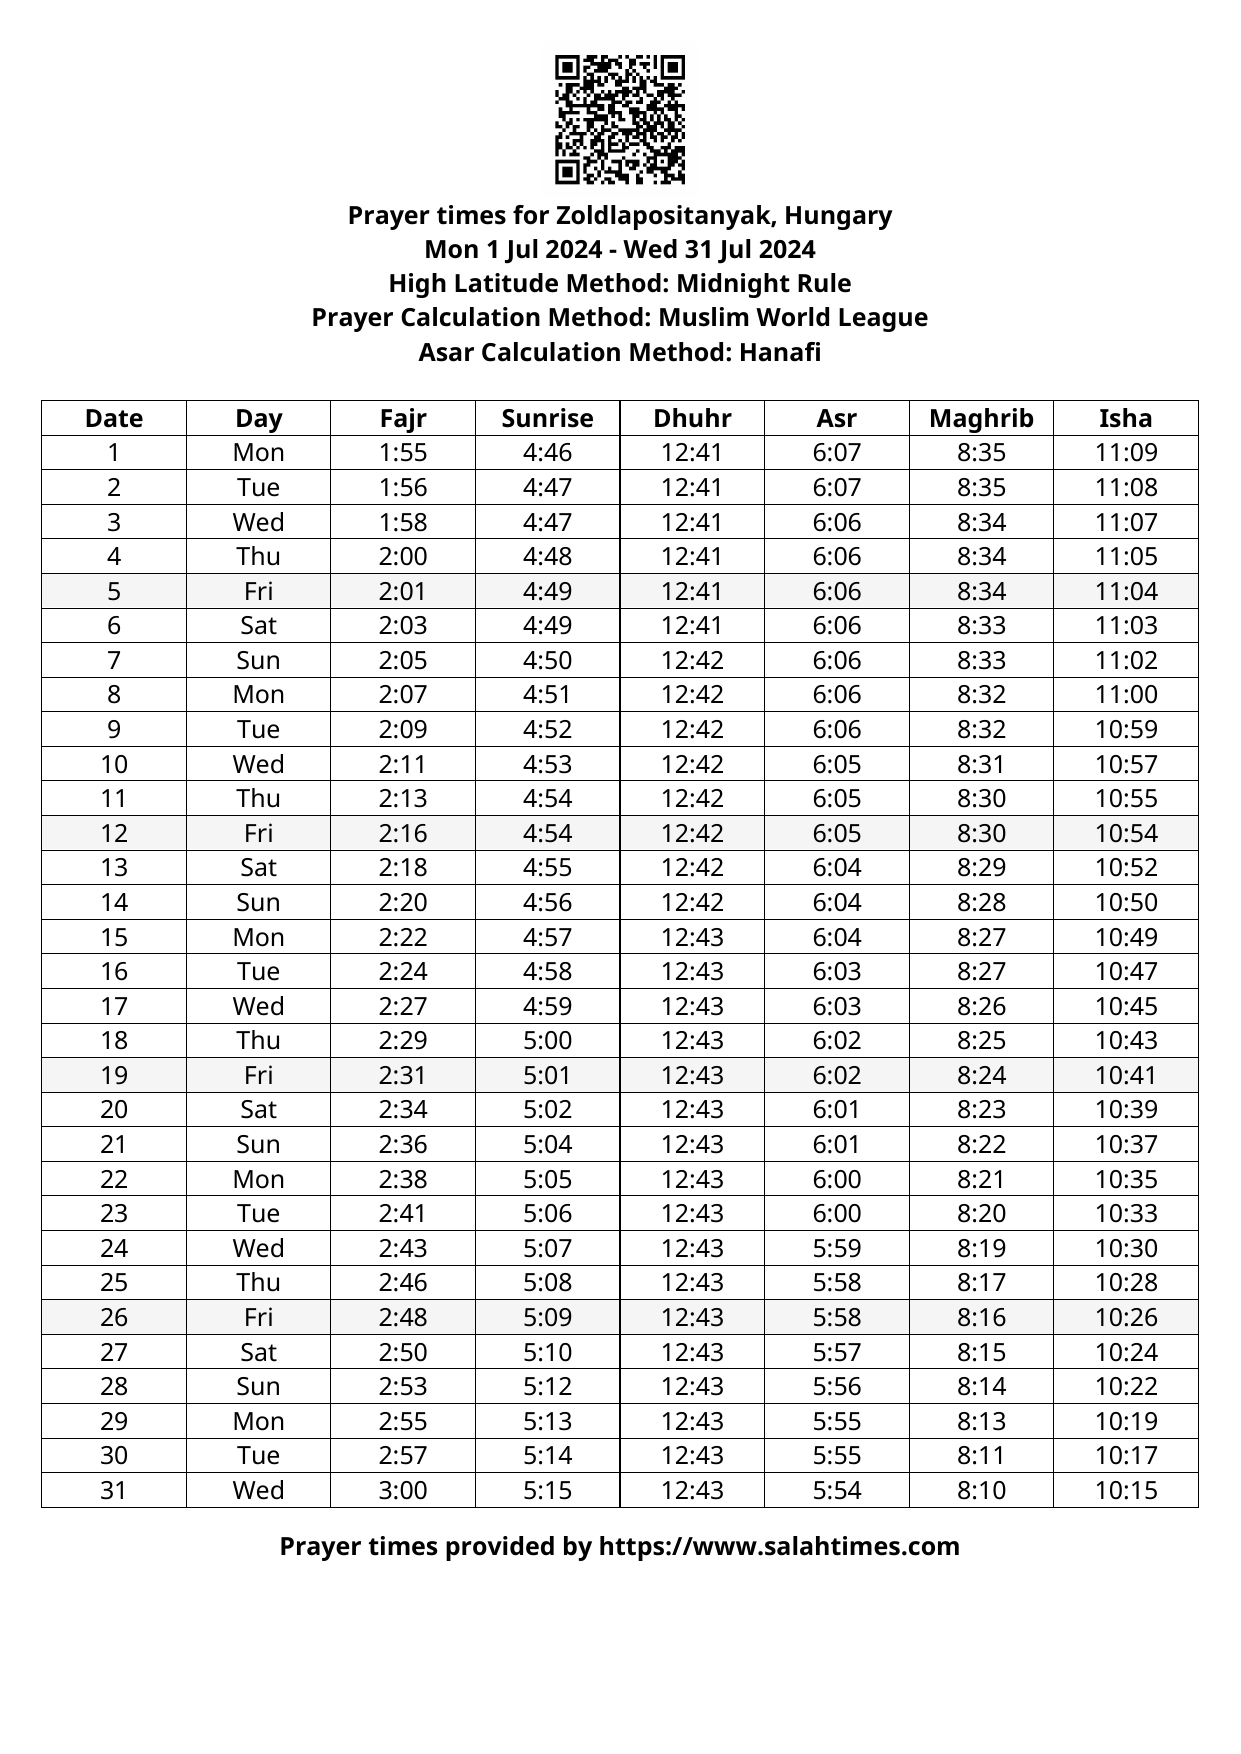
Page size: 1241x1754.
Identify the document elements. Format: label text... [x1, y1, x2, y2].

table_cell 10:22 [1054, 1369, 1198, 1403]
table_cell 12:43 [621, 1266, 764, 1299]
table_cell 2:53 [331, 1369, 475, 1403]
table_cell 14 [42, 885, 186, 919]
table_cell Mon [187, 1404, 330, 1437]
table_cell 11:08 [1054, 470, 1198, 504]
table_cell 4:59 [476, 989, 619, 1022]
table_cell Thu [187, 781, 330, 815]
table_cell 6:01 [765, 1127, 909, 1161]
table_cell 8:25 [910, 1024, 1053, 1057]
table_cell 8:33 [910, 643, 1053, 677]
table_cell 12:43 [621, 920, 764, 953]
table_cell 8:32 [910, 678, 1053, 711]
table_header Date [42, 401, 186, 434]
table_cell 5:13 [476, 1404, 619, 1437]
table_cell 23 [42, 1196, 186, 1230]
table_cell 8:16 [910, 1300, 1053, 1334]
table_cell 22 [42, 1162, 186, 1195]
table_cell 8:31 [910, 747, 1053, 780]
table_cell 11:03 [1054, 609, 1198, 642]
table_cell 11 [42, 781, 186, 815]
table_cell 31 [42, 1473, 186, 1507]
table_cell 10:15 [1054, 1473, 1198, 1507]
table_cell 6:06 [765, 609, 909, 642]
table_cell 4:47 [476, 470, 619, 504]
table_cell Sun [187, 643, 330, 677]
table_cell 6:05 [765, 816, 909, 849]
table_cell 5:05 [476, 1162, 619, 1195]
table_cell 10:19 [1054, 1404, 1198, 1437]
table_cell 12:41 [621, 505, 764, 538]
table_cell 5:10 [476, 1335, 619, 1368]
table_cell 19 [42, 1058, 186, 1092]
table_cell 11:02 [1054, 643, 1198, 677]
table_cell 5:59 [765, 1231, 909, 1264]
table_cell 2:55 [331, 1404, 475, 1437]
table_cell Fri [187, 574, 330, 607]
table_cell 12:43 [621, 1473, 764, 1507]
table_cell 2:27 [331, 989, 475, 1022]
table_cell 10:59 [1054, 712, 1198, 746]
table_cell 12:42 [621, 781, 764, 815]
table_cell 8:32 [910, 712, 1053, 746]
table_cell 6:00 [765, 1162, 909, 1195]
table_cell Tue [187, 1196, 330, 1230]
table_cell 4 [42, 539, 186, 573]
table_cell 4:49 [476, 574, 619, 607]
table_cell Tue [187, 470, 330, 504]
table_cell 10:37 [1054, 1127, 1198, 1161]
table_cell 8:21 [910, 1162, 1053, 1195]
table_cell 1:58 [331, 505, 475, 538]
table_cell 6:01 [765, 1093, 909, 1126]
table_cell 8:22 [910, 1127, 1053, 1161]
table_cell 2:18 [331, 851, 475, 884]
table_cell 5:08 [476, 1266, 619, 1299]
table_cell 2:50 [331, 1335, 475, 1368]
table_cell 2 [42, 470, 186, 504]
table_cell 26 [42, 1300, 186, 1334]
table_cell 5:54 [765, 1473, 909, 1507]
table_cell 12:43 [621, 1439, 764, 1472]
picture [542, 41, 699, 198]
table_cell 5:14 [476, 1439, 619, 1472]
table_cell 20 [42, 1093, 186, 1126]
table_cell 24 [42, 1231, 186, 1264]
table_cell 8:34 [910, 539, 1053, 573]
table_cell 18 [42, 1024, 186, 1057]
table_cell 10:43 [1054, 1024, 1198, 1057]
table_header Dhuhr [621, 401, 764, 434]
table_cell 2:29 [331, 1024, 475, 1057]
table_cell 12:43 [621, 1058, 764, 1092]
table_cell 17 [42, 989, 186, 1022]
table_cell 12:42 [621, 712, 764, 746]
table_cell 8:10 [910, 1473, 1053, 1507]
table_cell 12:41 [621, 609, 764, 642]
table_cell 10:28 [1054, 1266, 1198, 1299]
table_cell 13 [42, 851, 186, 884]
table_cell 21 [42, 1127, 186, 1161]
table_cell 8:33 [910, 609, 1053, 642]
table_cell 8:28 [910, 885, 1053, 919]
table_cell 28 [42, 1369, 186, 1403]
table_cell 5:06 [476, 1196, 619, 1230]
table_cell 8:15 [910, 1335, 1053, 1368]
table_cell 10:47 [1054, 954, 1198, 988]
table_cell 8:14 [910, 1369, 1053, 1403]
table_cell 12:43 [621, 1127, 764, 1161]
table_cell 2:36 [331, 1127, 475, 1161]
table_cell 8:23 [910, 1093, 1053, 1126]
table_cell 10:30 [1054, 1231, 1198, 1264]
table_cell 6:06 [765, 678, 909, 711]
table_cell 2:31 [331, 1058, 475, 1092]
table_cell 10:17 [1054, 1439, 1198, 1472]
table_cell 5:57 [765, 1335, 909, 1368]
table_cell 3:00 [331, 1473, 475, 1507]
text Asar Calculation Method: Hanafi [42, 334, 1198, 368]
table_cell 2:57 [331, 1439, 475, 1472]
table_cell 5:15 [476, 1473, 619, 1507]
table_cell Mon [187, 920, 330, 953]
table_cell Sat [187, 851, 330, 884]
table_cell Sun [187, 1369, 330, 1403]
table_cell 12:43 [621, 1196, 764, 1230]
table_cell 12:43 [621, 1093, 764, 1126]
table_cell 8:27 [910, 954, 1053, 988]
table_cell 4:47 [476, 505, 619, 538]
table_cell 6:06 [765, 712, 909, 746]
table_cell 10:33 [1054, 1196, 1198, 1230]
table_cell 6:02 [765, 1024, 909, 1057]
table_cell 8:30 [910, 781, 1053, 815]
table_cell Tue [187, 954, 330, 988]
table_cell 8:35 [910, 470, 1053, 504]
table_cell 5:12 [476, 1369, 619, 1403]
table_cell 12:42 [621, 643, 764, 677]
table_cell 10:26 [1054, 1300, 1198, 1334]
table_cell 2:01 [331, 574, 475, 607]
text Prayer Calculation Method: Muslim World League [42, 300, 1198, 334]
table_cell 1:56 [331, 470, 475, 504]
table_cell Tue [187, 712, 330, 746]
table_cell 10:41 [1054, 1058, 1198, 1092]
table_cell 4:54 [476, 816, 619, 849]
table_cell 5:04 [476, 1127, 619, 1161]
table_cell 2:24 [331, 954, 475, 988]
table_cell 11:05 [1054, 539, 1198, 573]
table_cell 12:41 [621, 574, 764, 607]
table_cell 2:00 [331, 539, 475, 573]
table_cell 4:57 [476, 920, 619, 953]
table_cell 5:58 [765, 1266, 909, 1299]
table_cell 8:27 [910, 920, 1053, 953]
text Prayer times for Zoldlapositanyak, Hungary [42, 198, 1198, 232]
table_cell 2:16 [331, 816, 475, 849]
table_cell 8 [42, 678, 186, 711]
table_cell 2:07 [331, 678, 475, 711]
table_cell Fri [187, 816, 330, 849]
table_cell 10:57 [1054, 747, 1198, 780]
table_cell 5:55 [765, 1404, 909, 1437]
table_cell 12:43 [621, 1369, 764, 1403]
table_cell 12:42 [621, 816, 764, 849]
table_cell Sat [187, 609, 330, 642]
text Mon 1 Jul 2024 - Wed 31 Jul 2024 [42, 232, 1198, 266]
table_cell 27 [42, 1335, 186, 1368]
table_cell 12:41 [621, 470, 764, 504]
table_cell 2:48 [331, 1300, 475, 1334]
table_cell 10:35 [1054, 1162, 1198, 1195]
table_cell 2:43 [331, 1231, 475, 1264]
table_cell Mon [187, 436, 330, 469]
table_cell 6:00 [765, 1196, 909, 1230]
table_cell 2:34 [331, 1093, 475, 1126]
table_cell 11:04 [1054, 574, 1198, 607]
table_cell 8:29 [910, 851, 1053, 884]
table_cell 4:49 [476, 609, 619, 642]
table_header Asr [765, 401, 909, 434]
table_cell 4:46 [476, 436, 619, 469]
table_cell 5:02 [476, 1093, 619, 1126]
table_cell 4:55 [476, 851, 619, 884]
table_cell Sun [187, 1127, 330, 1161]
table_cell 12:43 [621, 989, 764, 1022]
table_cell 8:34 [910, 505, 1053, 538]
table_cell 10:50 [1054, 885, 1198, 919]
table_cell 10:49 [1054, 920, 1198, 953]
table_header Sunrise [476, 401, 619, 434]
table_cell Wed [187, 505, 330, 538]
table_cell 4:48 [476, 539, 619, 573]
table_cell 5:58 [765, 1300, 909, 1334]
table_cell 8:11 [910, 1439, 1053, 1472]
table_cell 12:43 [621, 1404, 764, 1437]
table_cell Wed [187, 989, 330, 1022]
table_cell 2:09 [331, 712, 475, 746]
table_cell Wed [187, 1473, 330, 1507]
table_cell 2:13 [331, 781, 475, 815]
table_cell 11:09 [1054, 436, 1198, 469]
table_cell 5:00 [476, 1024, 619, 1057]
table_cell 12:43 [621, 1162, 764, 1195]
table_cell 12:42 [621, 678, 764, 711]
table_cell Thu [187, 1266, 330, 1299]
table_cell 4:54 [476, 781, 619, 815]
table_cell 2:11 [331, 747, 475, 780]
table_cell 8:20 [910, 1196, 1053, 1230]
table_cell 6:06 [765, 505, 909, 538]
table_cell 4:53 [476, 747, 619, 780]
table_header Maghrib [910, 401, 1053, 434]
table_cell 8:26 [910, 989, 1053, 1022]
table_cell 6:03 [765, 989, 909, 1022]
table_cell 8:35 [910, 436, 1053, 469]
text Prayer times provided by https://www.salahtimes.com [42, 1528, 1198, 1563]
table_cell 1 [42, 436, 186, 469]
table_cell 2:46 [331, 1266, 475, 1299]
table_cell Mon [187, 678, 330, 711]
table_cell 10 [42, 747, 186, 780]
table_cell 6:06 [765, 539, 909, 573]
table_cell Thu [187, 539, 330, 573]
table_cell 2:38 [331, 1162, 475, 1195]
table_cell 6 [42, 609, 186, 642]
table_cell 12:43 [621, 1231, 764, 1264]
table_cell 11:07 [1054, 505, 1198, 538]
table_cell Wed [187, 1231, 330, 1264]
table_cell Wed [187, 747, 330, 780]
table_cell 10:39 [1054, 1093, 1198, 1126]
table_header Isha [1054, 401, 1198, 434]
table_cell Mon [187, 1162, 330, 1195]
table_cell 7 [42, 643, 186, 677]
table_cell Fri [187, 1058, 330, 1092]
table_cell 6:06 [765, 574, 909, 607]
table_cell 6:04 [765, 851, 909, 884]
table_cell 9 [42, 712, 186, 746]
table_cell 4:50 [476, 643, 619, 677]
table_cell 12:43 [621, 1335, 764, 1368]
table_header Day [187, 401, 330, 434]
table_cell 5:55 [765, 1439, 909, 1472]
table_cell 5:07 [476, 1231, 619, 1264]
text High Latitude Method: Midnight Rule [42, 266, 1198, 300]
table_cell 2:41 [331, 1196, 475, 1230]
table_cell 5:01 [476, 1058, 619, 1092]
table_cell 6:06 [765, 643, 909, 677]
table_cell 11:00 [1054, 678, 1198, 711]
table_cell 3 [42, 505, 186, 538]
table_cell 5:56 [765, 1369, 909, 1403]
table_cell Tue [187, 1439, 330, 1472]
table_cell 4:56 [476, 885, 619, 919]
table_cell 4:52 [476, 712, 619, 746]
table_cell 12:41 [621, 539, 764, 573]
table_cell 6:03 [765, 954, 909, 988]
table_cell 2:05 [331, 643, 475, 677]
table_cell 12:43 [621, 1300, 764, 1334]
table_cell 5 [42, 574, 186, 607]
table_cell 6:02 [765, 1058, 909, 1092]
table_cell 25 [42, 1266, 186, 1299]
table_cell 8:17 [910, 1266, 1053, 1299]
table_cell 10:52 [1054, 851, 1198, 884]
table_cell 12:43 [621, 1024, 764, 1057]
table_cell 6:07 [765, 436, 909, 469]
table_cell 30 [42, 1439, 186, 1472]
table_cell Sun [187, 885, 330, 919]
table_cell 8:30 [910, 816, 1053, 849]
table_cell 8:34 [910, 574, 1053, 607]
table_cell 1:55 [331, 436, 475, 469]
table_cell 12:41 [621, 436, 764, 469]
table_cell 6:04 [765, 920, 909, 953]
table_cell 12:42 [621, 851, 764, 884]
table_cell 29 [42, 1404, 186, 1437]
table_cell 15 [42, 920, 186, 953]
table_cell 12:42 [621, 747, 764, 780]
table_cell 12:43 [621, 954, 764, 988]
table_cell 5:09 [476, 1300, 619, 1334]
table_cell 6:05 [765, 747, 909, 780]
table_cell Fri [187, 1300, 330, 1334]
table_cell Thu [187, 1024, 330, 1057]
table_cell 10:55 [1054, 781, 1198, 815]
table_cell 8:13 [910, 1404, 1053, 1437]
table_cell 6:05 [765, 781, 909, 815]
table_cell 8:24 [910, 1058, 1053, 1092]
table_cell 16 [42, 954, 186, 988]
table_cell 6:04 [765, 885, 909, 919]
table_cell 4:51 [476, 678, 619, 711]
table_cell 10:54 [1054, 816, 1198, 849]
table_cell 6:07 [765, 470, 909, 504]
table_cell 4:58 [476, 954, 619, 988]
table_cell Sat [187, 1093, 330, 1126]
table_cell 2:22 [331, 920, 475, 953]
table_cell 8:19 [910, 1231, 1053, 1264]
table_cell Sat [187, 1335, 330, 1368]
table_header Fajr [331, 401, 475, 434]
table_cell 2:20 [331, 885, 475, 919]
table_cell 2:03 [331, 609, 475, 642]
table_cell 10:24 [1054, 1335, 1198, 1368]
table_cell 12:42 [621, 885, 764, 919]
table_cell 12 [42, 816, 186, 849]
table_cell 10:45 [1054, 989, 1198, 1022]
